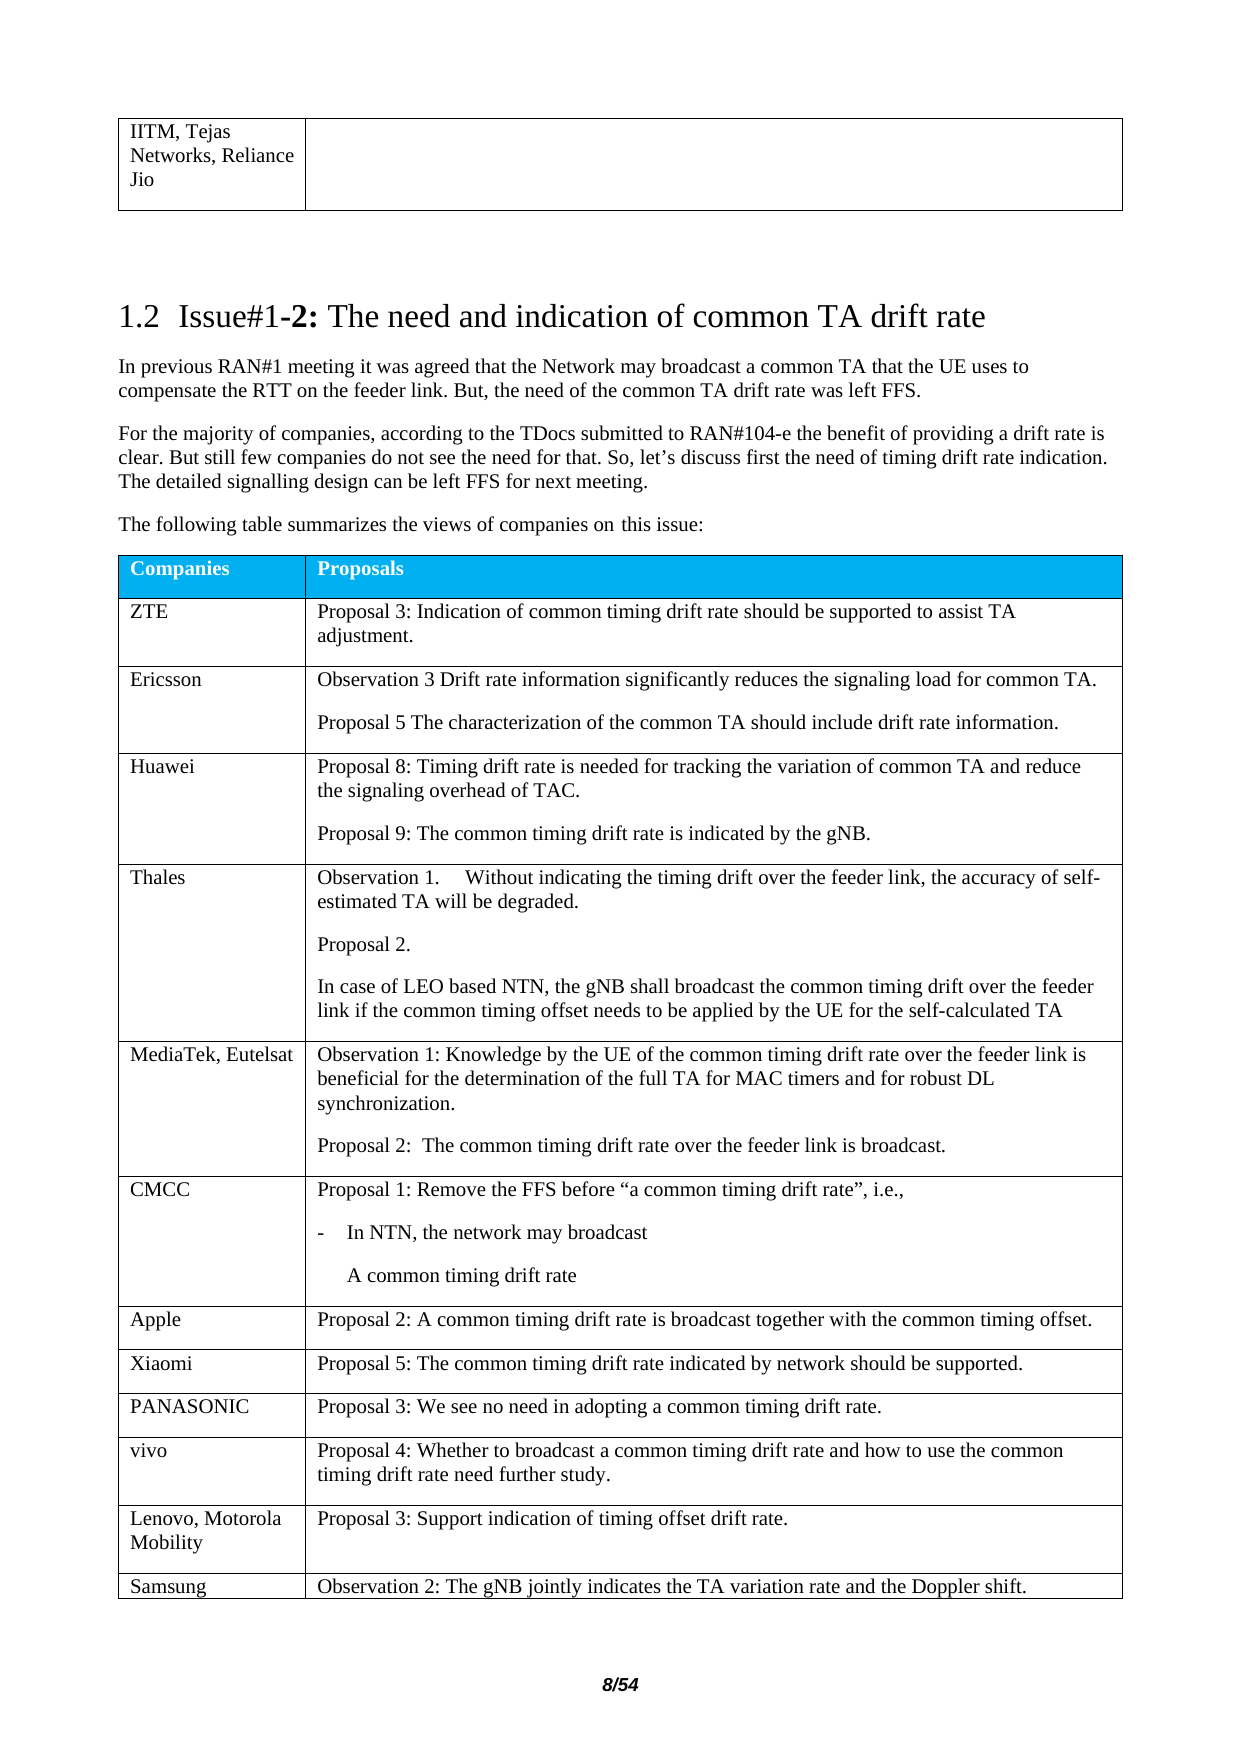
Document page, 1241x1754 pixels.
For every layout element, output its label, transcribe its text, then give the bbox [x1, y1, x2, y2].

table_cell Proposal 3: Indication of common timing drift rate should be supported to assist TA adjustment. [306, 599, 1122, 666]
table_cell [119, 119, 305, 210]
table_cell MediaTek, Eutelsat [119, 1042, 305, 1176]
table_cell Proposal 4: Whether to broadcast a common timing drift rate and how to use the common timing drift rate need further study. [306, 1438, 1122, 1505]
table_cell Samsung [119, 1574, 305, 1598]
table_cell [306, 119, 1122, 210]
table_cell Proposal 1: Remove the FFS before “a common timing drift rate”, i.e., - In NTN, the network may broadcast  A common timing drift rate [306, 1177, 1122, 1306]
table_cell Xiaomi [119, 1350, 305, 1393]
table_cell Observation 3 Drift rate information significantly reduces the signaling load for common TA. Proposal 5 The characterization of the common TA should include drift rate information. [306, 667, 1122, 753]
text For the majority of companies, according to the TDocs submitted to RAN#104-e the benefit of providing a drift rate is clear. But still few companies do not see the need for that. So, let’s discuss first the need of timing drift rate indication. The detailed signalling design can be left FFS for next meeting. [118, 421, 1122, 493]
table_cell Ericsson [119, 667, 305, 753]
table_cell Apple [119, 1307, 305, 1349]
table_cell Lenovo, Motorola Mobility [119, 1506, 305, 1573]
text The following table summarizes the views of companies on this issue: [118, 512, 1122, 536]
table_cell Huawei [119, 754, 305, 864]
table_cell Proposal 2: A common timing drift rate is broadcast together with the common timing offset. [306, 1307, 1122, 1349]
table_cell vivo [119, 1438, 305, 1505]
table_cell Thales [119, 865, 305, 1041]
table_cell Proposal 3: We see no need in adopting a common timing drift rate. [306, 1394, 1122, 1437]
table_cell Observation 1: Knowledge by the UE of the common timing drift rate over the feeder link is beneficial for the determination of the full TA for MAC timers and for robust DL synchronization. Proposal 2: The common timing drift rate over the feeder link is broadcast. [306, 1042, 1122, 1176]
table_cell Proposal 5: The common timing drift rate indicated by network should be supported. [306, 1350, 1122, 1393]
table_cell Proposal 3: Support indication of timing offset drift rate. [306, 1506, 1122, 1573]
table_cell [306, 1574, 1122, 1598]
table_cell CMCC [119, 1177, 305, 1306]
table_cell PANASONIC [119, 1394, 305, 1437]
table_cell Observation 1. Without indicating the timing drift over the feeder link, the accuracy of self-estimated TA will be degraded. Proposal 2. In case of LEO based NTN, the gNB shall broadcast the common timing drift over the feeder link if the common timing offset needs to be applied by the UE for the self-calculated TA [306, 865, 1122, 1041]
table_cell ZTE [119, 599, 305, 666]
subtitle Issue#1-2: The need and indication of common TA drift rate [118, 297, 1122, 335]
table_header Companies [119, 556, 305, 598]
text In previous RAN#1 meeting it was agreed that the Network may broadcast a common TA that the UE uses to compensate the RTT on the feeder link. But, the need of the common TA drift rate was left FFS. [118, 354, 1122, 402]
table_header Proposals [306, 556, 1122, 598]
table_cell Proposal 8: Timing drift rate is needed for tracking the variation of common TA and reduce the signaling overhead of TAC. Proposal 9: The common timing drift rate is indicated by the gNB. [306, 754, 1122, 864]
